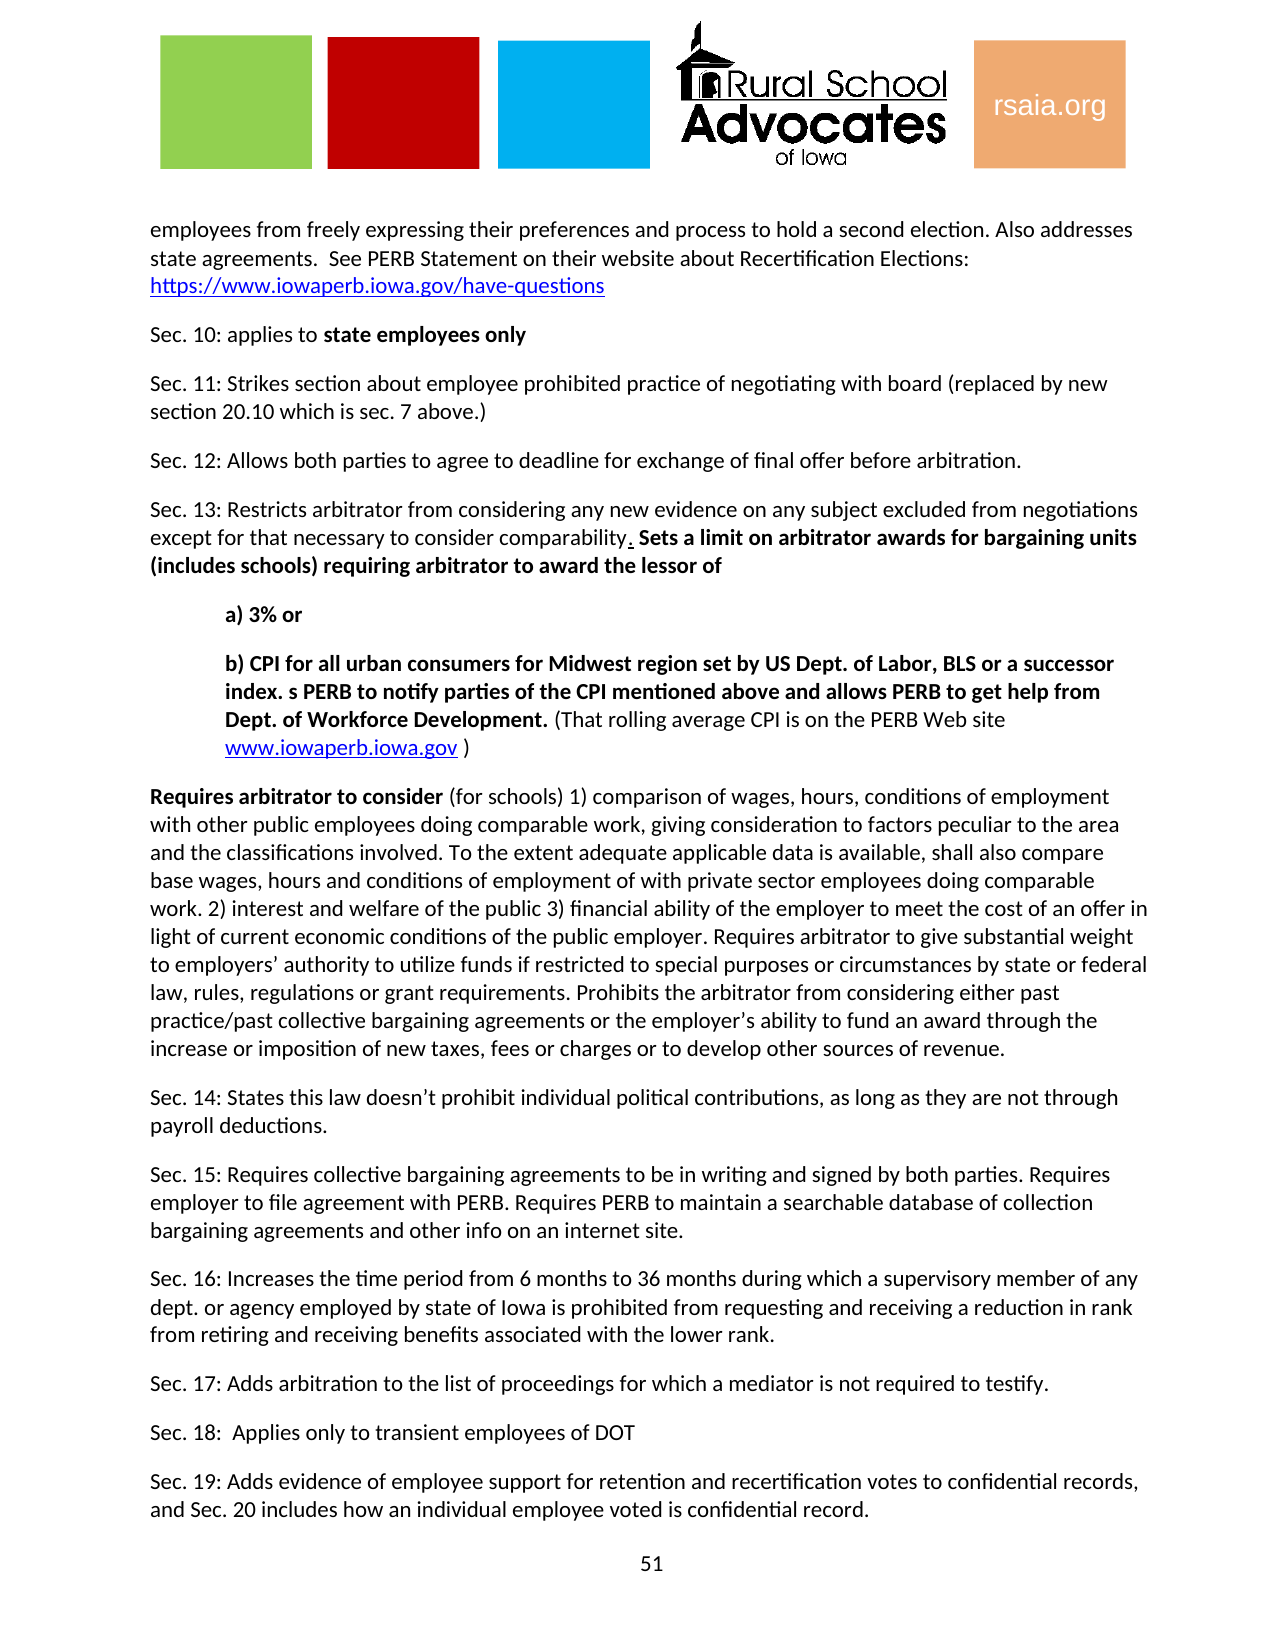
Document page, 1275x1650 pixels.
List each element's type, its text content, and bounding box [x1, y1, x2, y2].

text a) 3% or [150, 600, 1153, 628]
text Sec. 14: States this law doesn’t prohibit individual political contributions, as long as they are not through payroll deductions. [150, 1083, 1153, 1139]
text Sec. 16: Increases the time period from 6 months to 36 months during which a supervisory member of any dept. or agency employed by state of Iowa is prohibited from requesting and receiving a reduction in rank from retiring and receiving benefits associated with the lower rank. [150, 1264, 1153, 1349]
text Sec. 13: Restricts arbitrator from considering any new evidence on any subject excluded from negotiations except for that necessary to consider comparability. Sets a limit on arbitrator awards for bargaining units (includes schools) requiring arbitrator to award the lessor of [150, 495, 1153, 579]
text Sec. 12: Allows both parties to agree to deadline for exchange of final offer before arbitration. [150, 446, 1153, 474]
text b) CPI for all urban consumers for Midwest region set by US Dept. of Labor, BLS or a successor index. s PERB to notify parties of the CPI mentioned above and allows PERB to get help from Dept. of Workforce Development. (That rolling average CPI is on the PERB Web site www.iowaperb.iowa.gov ) [225, 649, 1153, 761]
text Sec. 11: Strikes section about employee prohibited practice of negotiating with board (replaced by new section 20.10 which is sec. 7 above.) [150, 369, 1153, 425]
text Sec. 10: applies to state employees only [150, 321, 1153, 348]
text Sec. 15: Requires collective bargaining agreements to be in writing and signed by both parties. Requires employer to file agreement with PERB. Requires PERB to maintain a searchable database of collection bargaining agreements and other info on an internet site. [150, 1160, 1153, 1244]
picture [666, 7, 958, 181]
text Sec. 17: Adds arbitration to the list of proceedings for which a mediator is not required to testify. [150, 1369, 1153, 1397]
text Sec. 19: Adds evidence of employee support for retention and recertification votes to confidential records, and Sec. 20 includes how an individual employee voted is confidential record. [150, 1467, 1153, 1523]
text Requires arbitrator to consider (for schools) 1) comparison of wages, hours, conditions of employment with other public employees doing comparable work, giving consideration to factors peculiar to the area and the classifications involved. To the extent adequate applicable data is available, shall also compare base wages, hours and conditions of employment of with private sector employees doing comparable work. 2) interest and welfare of the public 3) financial ability of the employer to meet the cost of an offer in light of current economic conditions of the public employer. Requires arbitrator to give substantial weight to employers’ authority to utilize funds if restricted to special purposes or circumstances by state or federal law, rules, regulations or grant requirements. Prohibits the arbitrator from considering either past practice/past collective bargaining agreements or the employer’s ability to fund an award through the increase or imposition of new taxes, fees or charges or to develop other sources of revenue. [150, 782, 1153, 1062]
text Sec. 18: Applies only to transient employees of DOT [150, 1418, 1153, 1446]
